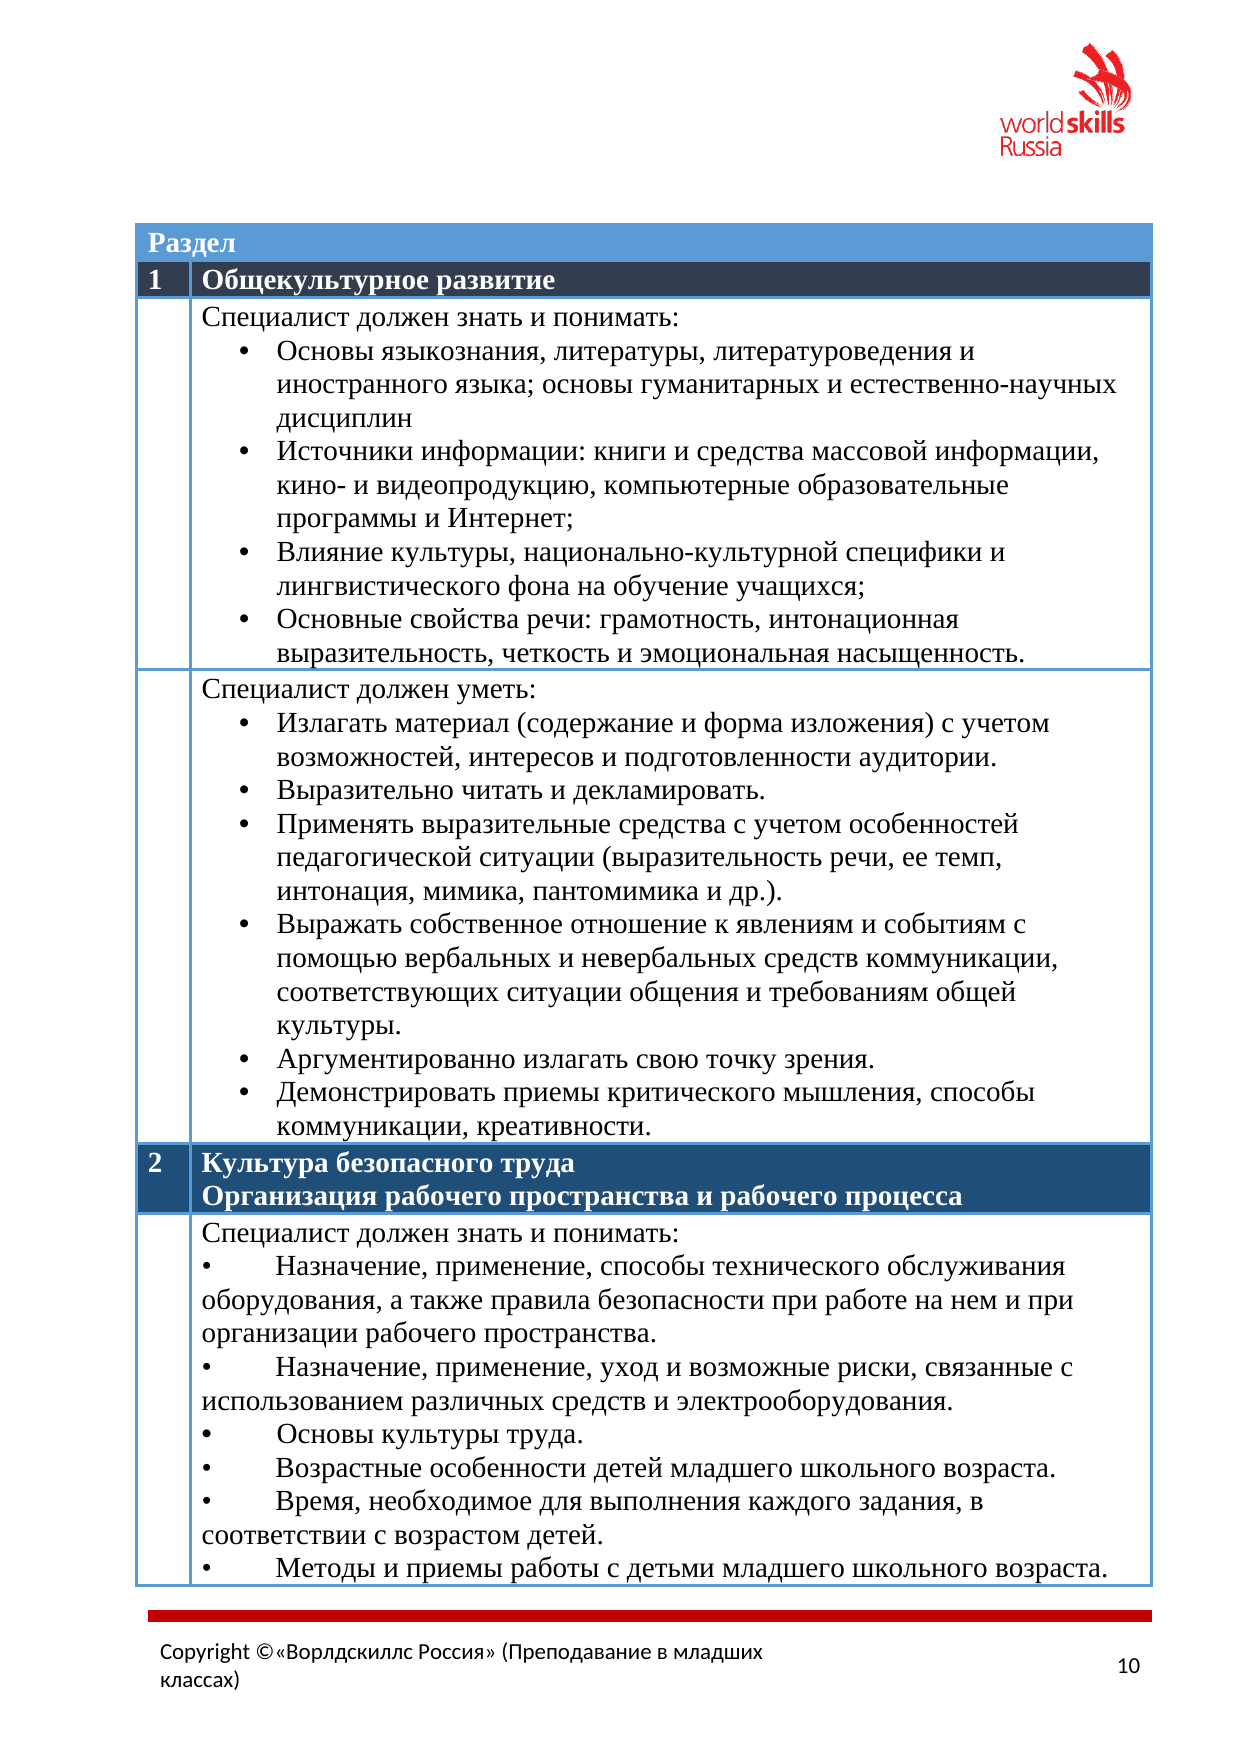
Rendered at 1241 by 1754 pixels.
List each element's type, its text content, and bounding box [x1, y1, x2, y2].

table_header Раздел [138, 226, 1150, 259]
table_cell Общекультурное развитие [192, 262, 1150, 296]
table_cell Специалист должен знать и понимать: Основы языкознания, литературы, литературоведения и иностранного языка; основы гуманитарных и естественно-научных дисциплин Источники информации: книги и средства массовой информации, кино- и видеопродукцию, компьютерные образовательные программы и Интернет; Влияние культуры, национально-культурной специфики и лингвистического фона на обучение учащихся; Основные свойства речи: грамотность, интонационная выразительность, четкость и эмоциональная насыщенность. [192, 299, 1150, 668]
picture [1000, 42, 1157, 156]
table_cell Культура безопасного труда Организация рабочего пространства и рабочего процесса [192, 1145, 1150, 1212]
table_cell 1 [138, 262, 189, 296]
table_cell [138, 671, 189, 1142]
table_cell 2 [138, 1145, 189, 1212]
table_cell [138, 299, 189, 668]
table_cell [138, 1215, 189, 1584]
table_cell Специалист должен уметь: Излагать материал (содержание и форма изложения) с учетом возможностей, интересов и подготовленности аудитории. Выразительно читать и декламировать. Применять выразительные средства с учетом особенностей педагогической ситуации (выразительность речи, ее темп, интонация, мимика, пантомимика и др.). Выражать собственное отношение к явлениям и событиям с помощью вербальных и невербальных средств коммуникации, соответствующих ситуации общения и требованиям общей культуры. Аргументированно излагать свою точку зрения. Демонстрировать приемы критического мышления, способы коммуникации, креативности. [192, 671, 1150, 1142]
